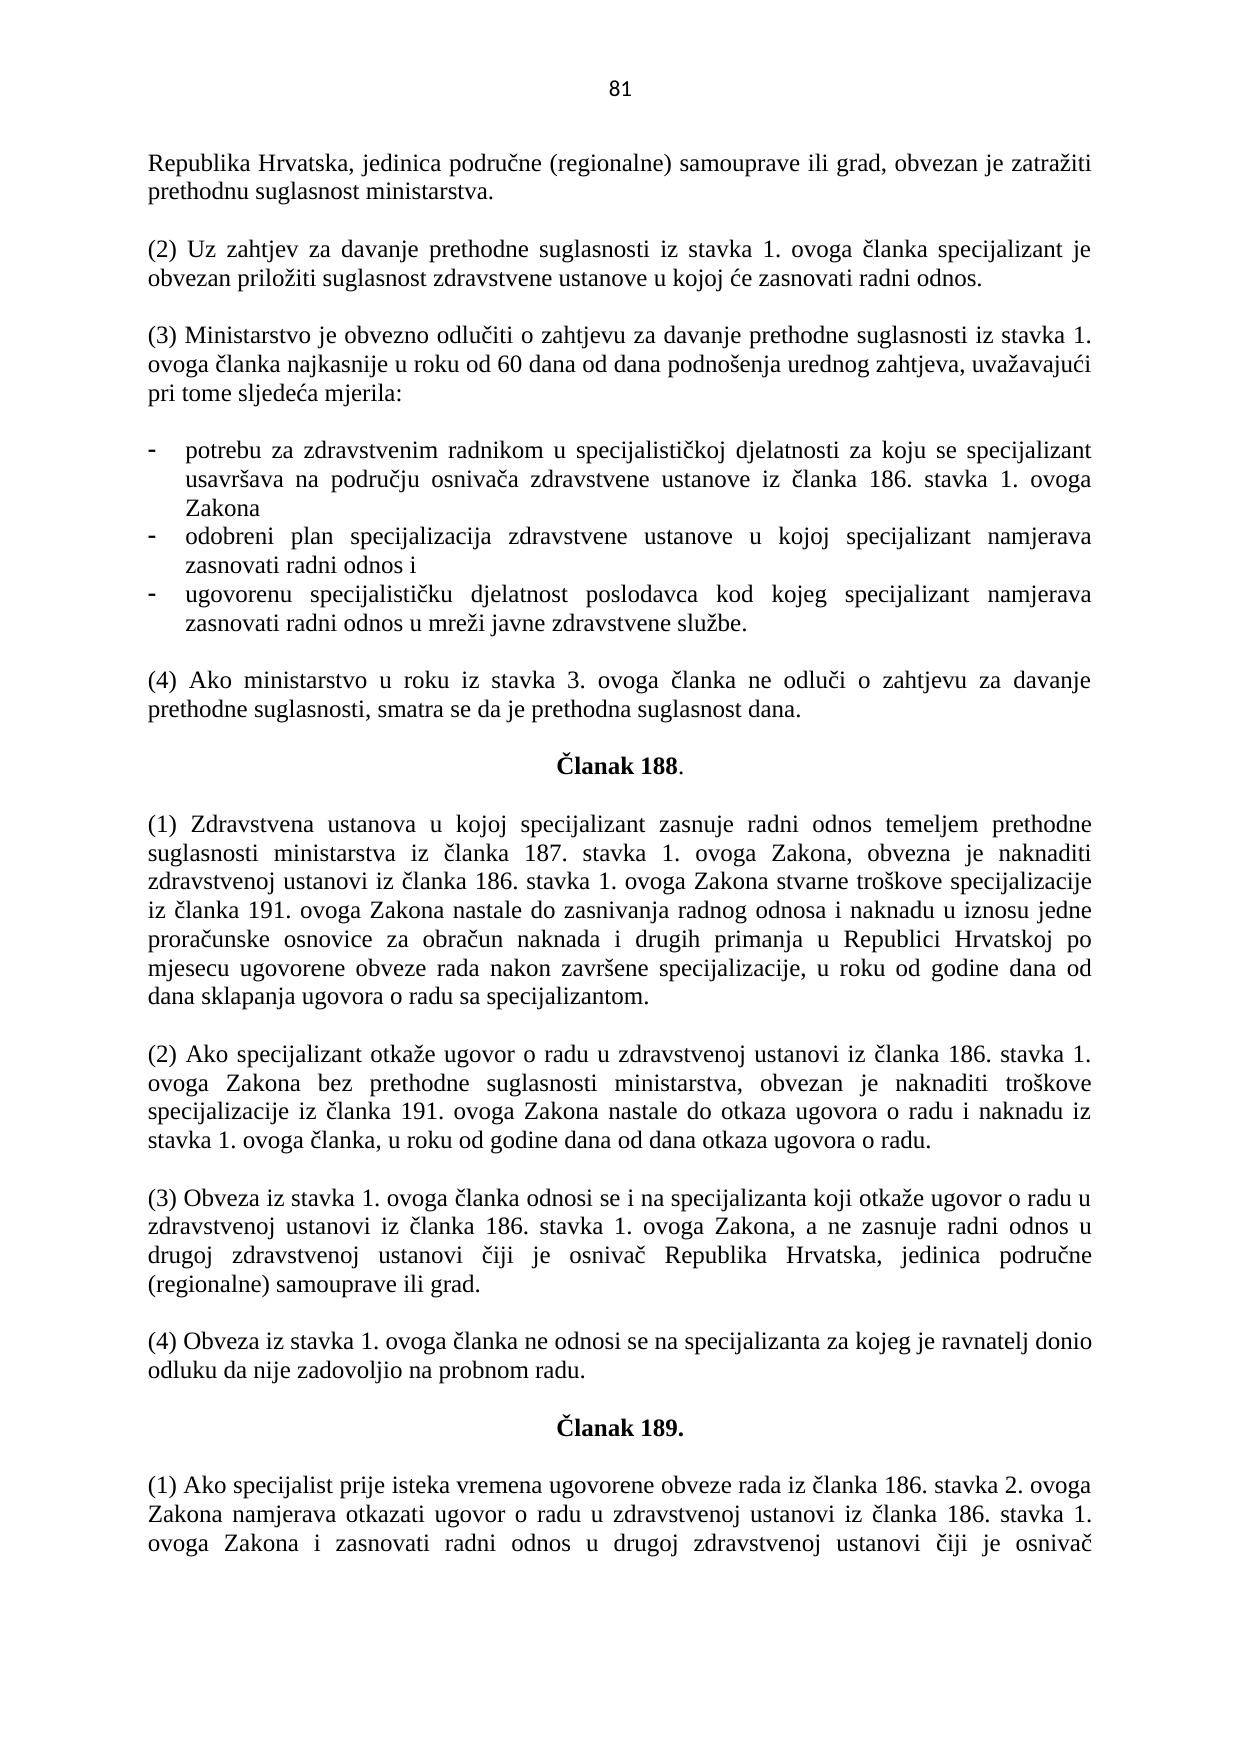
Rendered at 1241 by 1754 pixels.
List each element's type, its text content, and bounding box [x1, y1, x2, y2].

list ugovorenu specijalističku djelatnost poslodavca kod kojeg specijalizant namjerava zasnovati radni odnos u mreži javne zdravstvene službe. [148, 579, 1093, 636]
list odobreni plan specijalizacija zdravstvene ustanove u kojoj specijalizant namjerava zasnovati radni odnos i [148, 521, 1093, 579]
text (2) Uz zahtjev za davanje prethodne suglasnosti iz stavka 1. ovoga članka specijalizant je obvezan priložiti suglasnost zdravstvene ustanove u kojoj će zasnovati radni odnos. [148, 234, 1093, 291]
text (4) Ako ministarstvo u roku iz stavka 3. ovoga članka ne odluči o zahtjevu za davanje prethodne suglasnosti, smatra se da je prethodna suglasnost dana. [148, 665, 1093, 723]
text Članak 188. [148, 751, 1093, 780]
text (3) Obveza iz stavka 1. ovoga članka odnosi se i na specijalizanta koji otkaže ugovor o radu u zdravstvenoj ustanovi iz članka 186. stavka 1. ovoga Zakona, a ne zasnuje radni odnos u drugoj zdravstvenoj ustanovi čiji je osnivač Republika Hrvatska, jedinica područne (regionalne) samouprave ili grad. [148, 1183, 1093, 1298]
text (2) Ako specijalizant otkaže ugovor o radu u zdravstvenoj ustanovi iz članka 186. stavka 1. ovoga Zakona bez prethodne suglasnosti ministarstva, obvezan je naknaditi troškove specijalizacije iz članka 191. ovoga Zakona nastale do otkaza ugovora o radu i naknadu iz stavka 1. ovoga članka, u roku od godine dana od dana otkaza ugovora o radu. [148, 1039, 1093, 1154]
text (4) Obveza iz stavka 1. ovoga članka ne odnosi se na specijalizanta za kojeg je ravnatelj donio odluku da nije zadovoljio na probnom radu. [148, 1326, 1093, 1384]
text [148, 148, 1093, 205]
text Članak 189. [148, 1413, 1093, 1441]
list potrebu za zdravstvenim radnikom u specijalističkoj djelatnosti za koju se specijalizant usavršava na području osnivača zdravstvene ustanove iz članka 186. stavka 1. ovoga Zakona [148, 435, 1093, 521]
text (3) Ministarstvo je obvezno odlučiti o zahtjevu za davanje prethodne suglasnosti iz stavka 1. ovoga članka najkasnije u roku od 60 dana od dana podnošenja urednog zahtjeva, uvažavajući pri tome sljedeća mjerila: [148, 320, 1093, 406]
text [148, 1470, 1093, 1556]
text (1) Zdravstvena ustanova u kojoj specijalizant zasnuje radni odnos temeljem prethodne suglasnosti ministarstva iz članka 187. stavka 1. ovoga Zakona, obvezna je naknaditi zdravstvenoj ustanovi iz članka 186. stavka 1. ovoga Zakona stvarne troškove specijalizacije iz članka 191. ovoga Zakona nastale do zasnivanja radnog odnosa i naknadu u iznosu jedne proračunske osnovice za obračun naknada i drugih primanja u Republici Hrvatskoj po mjesecu ugovorene obveze rada nakon završene specijalizacije, u roku od godine dana od dana sklapanja ugovora o radu sa specijalizantom. [148, 809, 1093, 1010]
